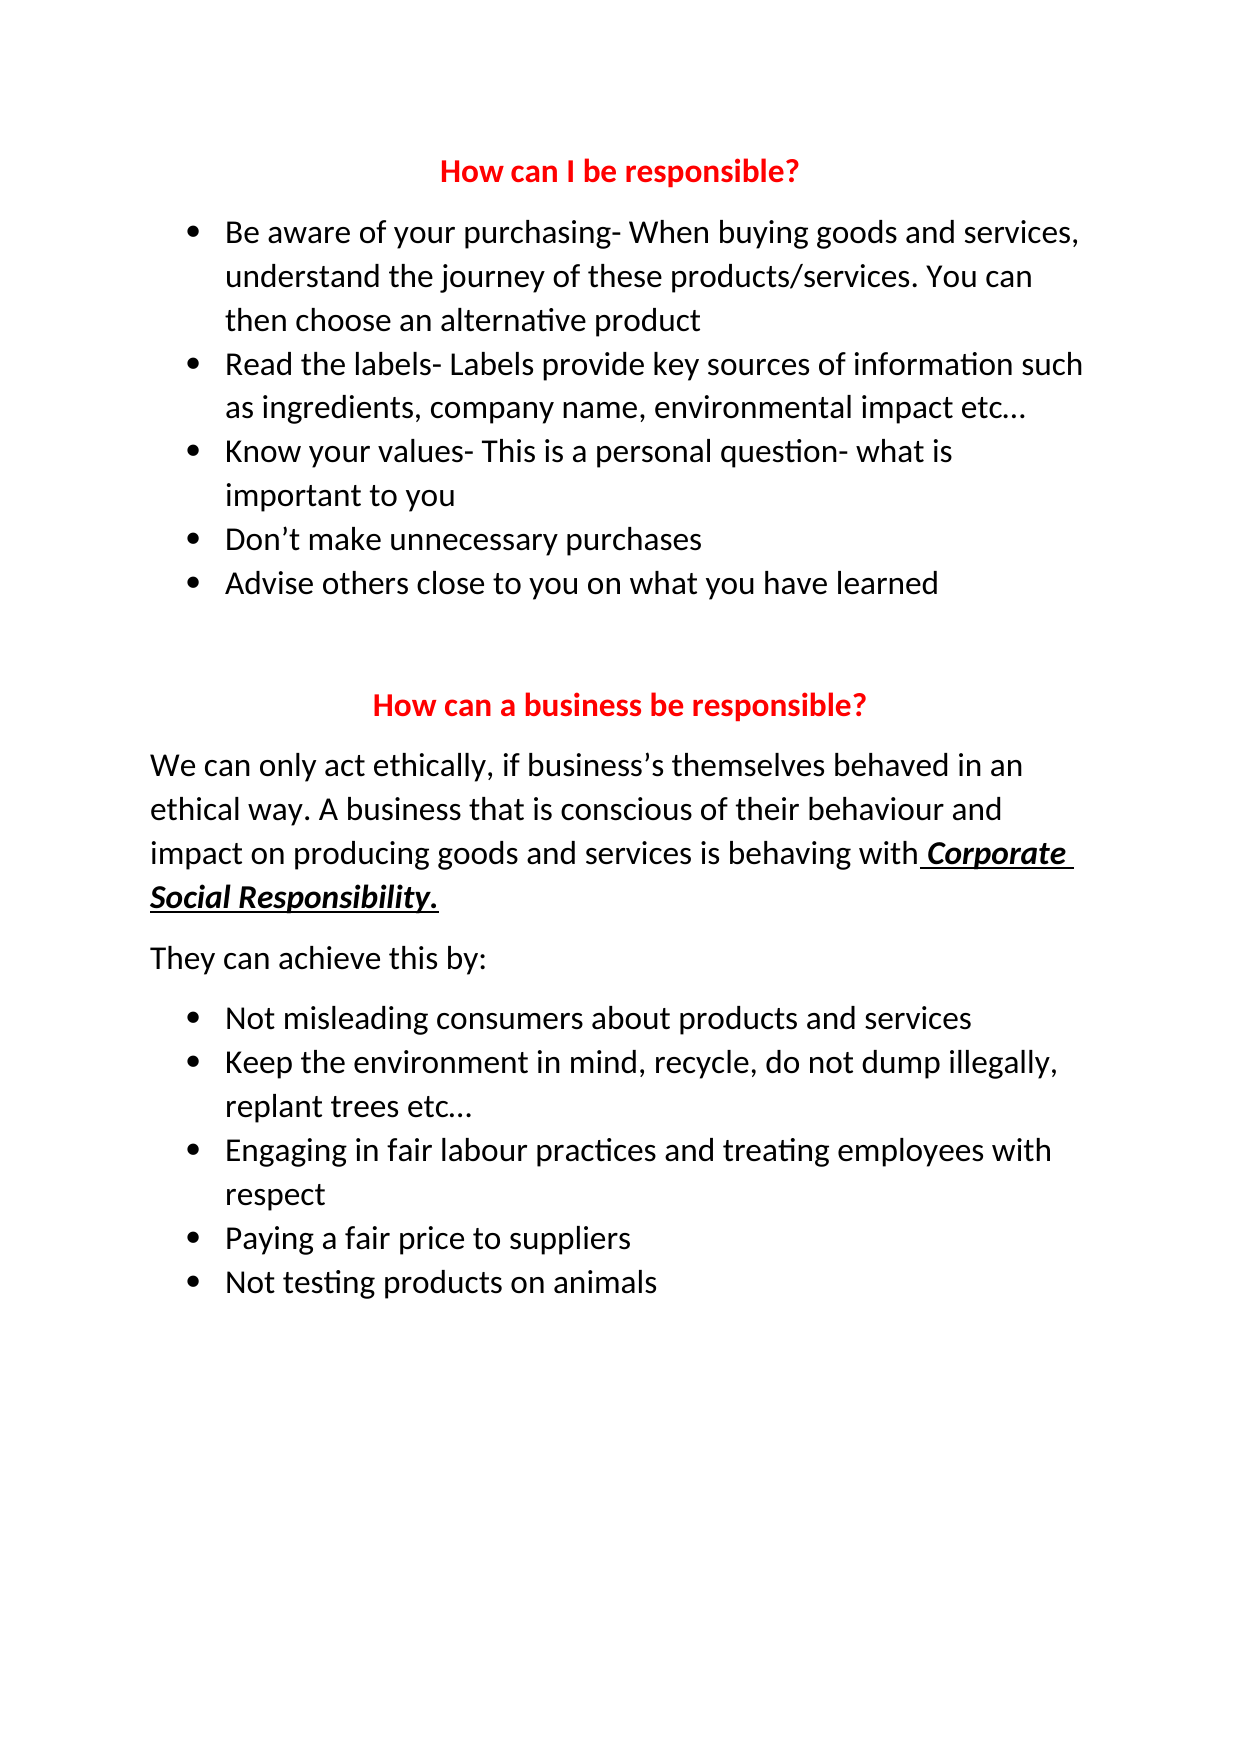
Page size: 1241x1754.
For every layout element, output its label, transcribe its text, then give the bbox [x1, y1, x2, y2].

list Not testing products on animals [187, 1261, 1090, 1302]
list Know your values- This is a personal question- what is important to you [187, 430, 1090, 515]
text We can only act ethically, if business’s themselves behaved in an ethical way. A business that is conscious of their behaviour and impact on producing goods and services is behaving with Corporate Social Responsibility. [150, 744, 1090, 917]
list Don’t make unnecessary purchases [187, 518, 1090, 559]
list Read the labels- Labels provide key sources of information such as ingredients, company name, environmental impact etc… [187, 342, 1090, 427]
list Be aware of your purchasing- When buying goods and services, understand the journey of these products/services. You can then choose an alternative product [187, 211, 1090, 339]
list Keep the environment in mind, recycle, do not dump illegally, replant trees etc… [187, 1041, 1090, 1126]
text How can a business be responsible? [150, 683, 1090, 724]
text How can I be responsible? [150, 150, 1090, 191]
text They can achieve this by: [150, 937, 1090, 977]
list Advise others close to you on what you have learned [187, 562, 1090, 603]
list Engaging in fair labour practices and treating employees with respect [187, 1129, 1090, 1214]
list Not misleading consumers about products and services [187, 997, 1090, 1038]
list Paying a fair price to suppliers [187, 1217, 1090, 1258]
